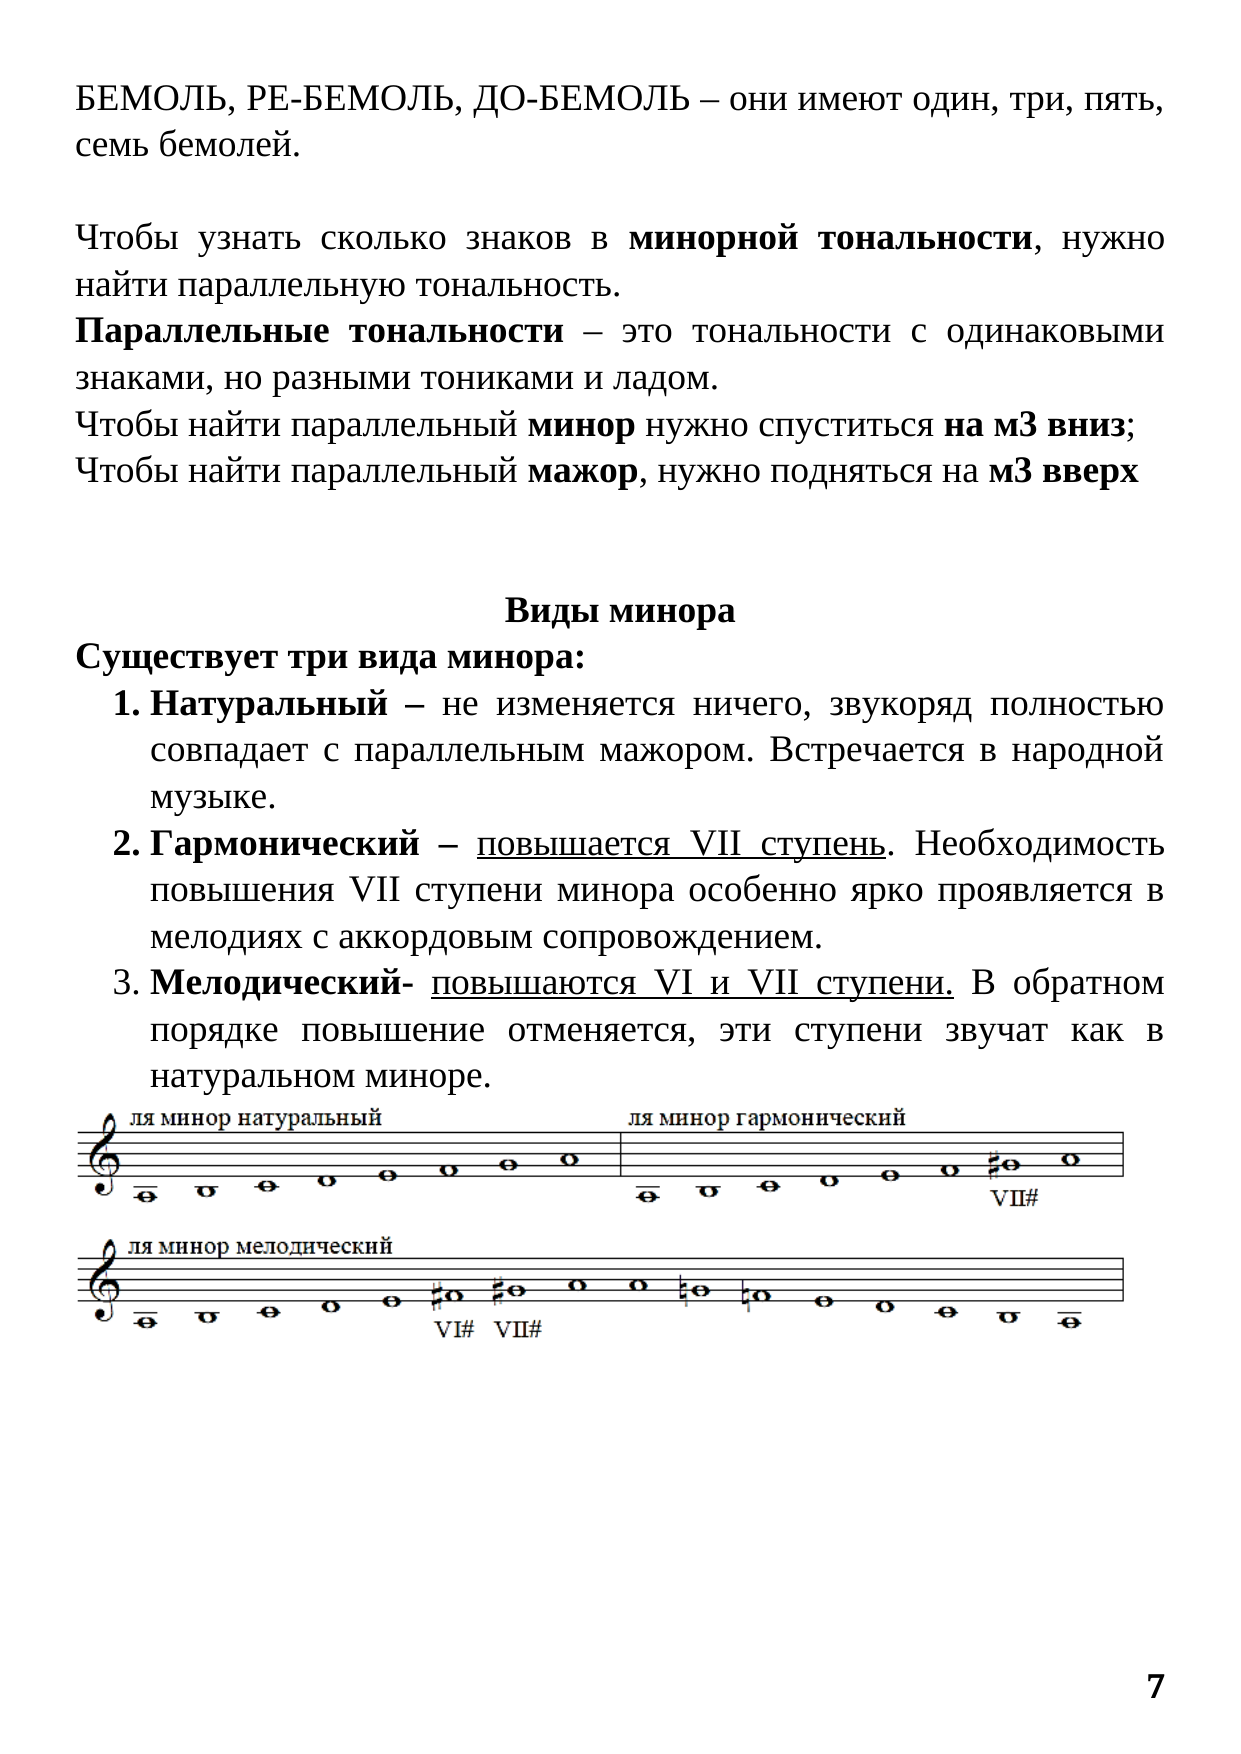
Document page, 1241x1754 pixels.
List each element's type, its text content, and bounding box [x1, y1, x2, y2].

text Существует три вида минора: [75, 634, 1165, 677]
list Натуральный – не изменяется ничего, звукоряд полностью совпадает с параллельным мажором. Встречается в народной музыке. [112, 680, 1165, 817]
list Мелодический- повышаются VI и VII ступени. В обратном порядке повышение отменяется, эти ступени звучат как в натуральном миноре. [112, 960, 1165, 1096]
list Гармонический – повышается VII ступень. Необходимость повышения VII ступени минора особенно ярко проявляется в мелодиях с аккордовым сопровождением. [112, 820, 1165, 956]
picture [75, 1099, 1135, 1351]
text Виды минора [75, 587, 1165, 630]
text Чтобы найти параллельный мажор, нужно подняться на м3 вверх [75, 447, 1165, 491]
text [75, 75, 1165, 165]
text Чтобы узнать сколько знаков в минорной тональности, нужно найти параллельную тональность. [75, 215, 1165, 304]
text Чтобы найти параллельный минор нужно спуститься на м3 вниз; [75, 401, 1165, 444]
text Параллельные тональности – это тональности с одинаковыми знаками, но разными тониками и ладом. [75, 308, 1165, 397]
